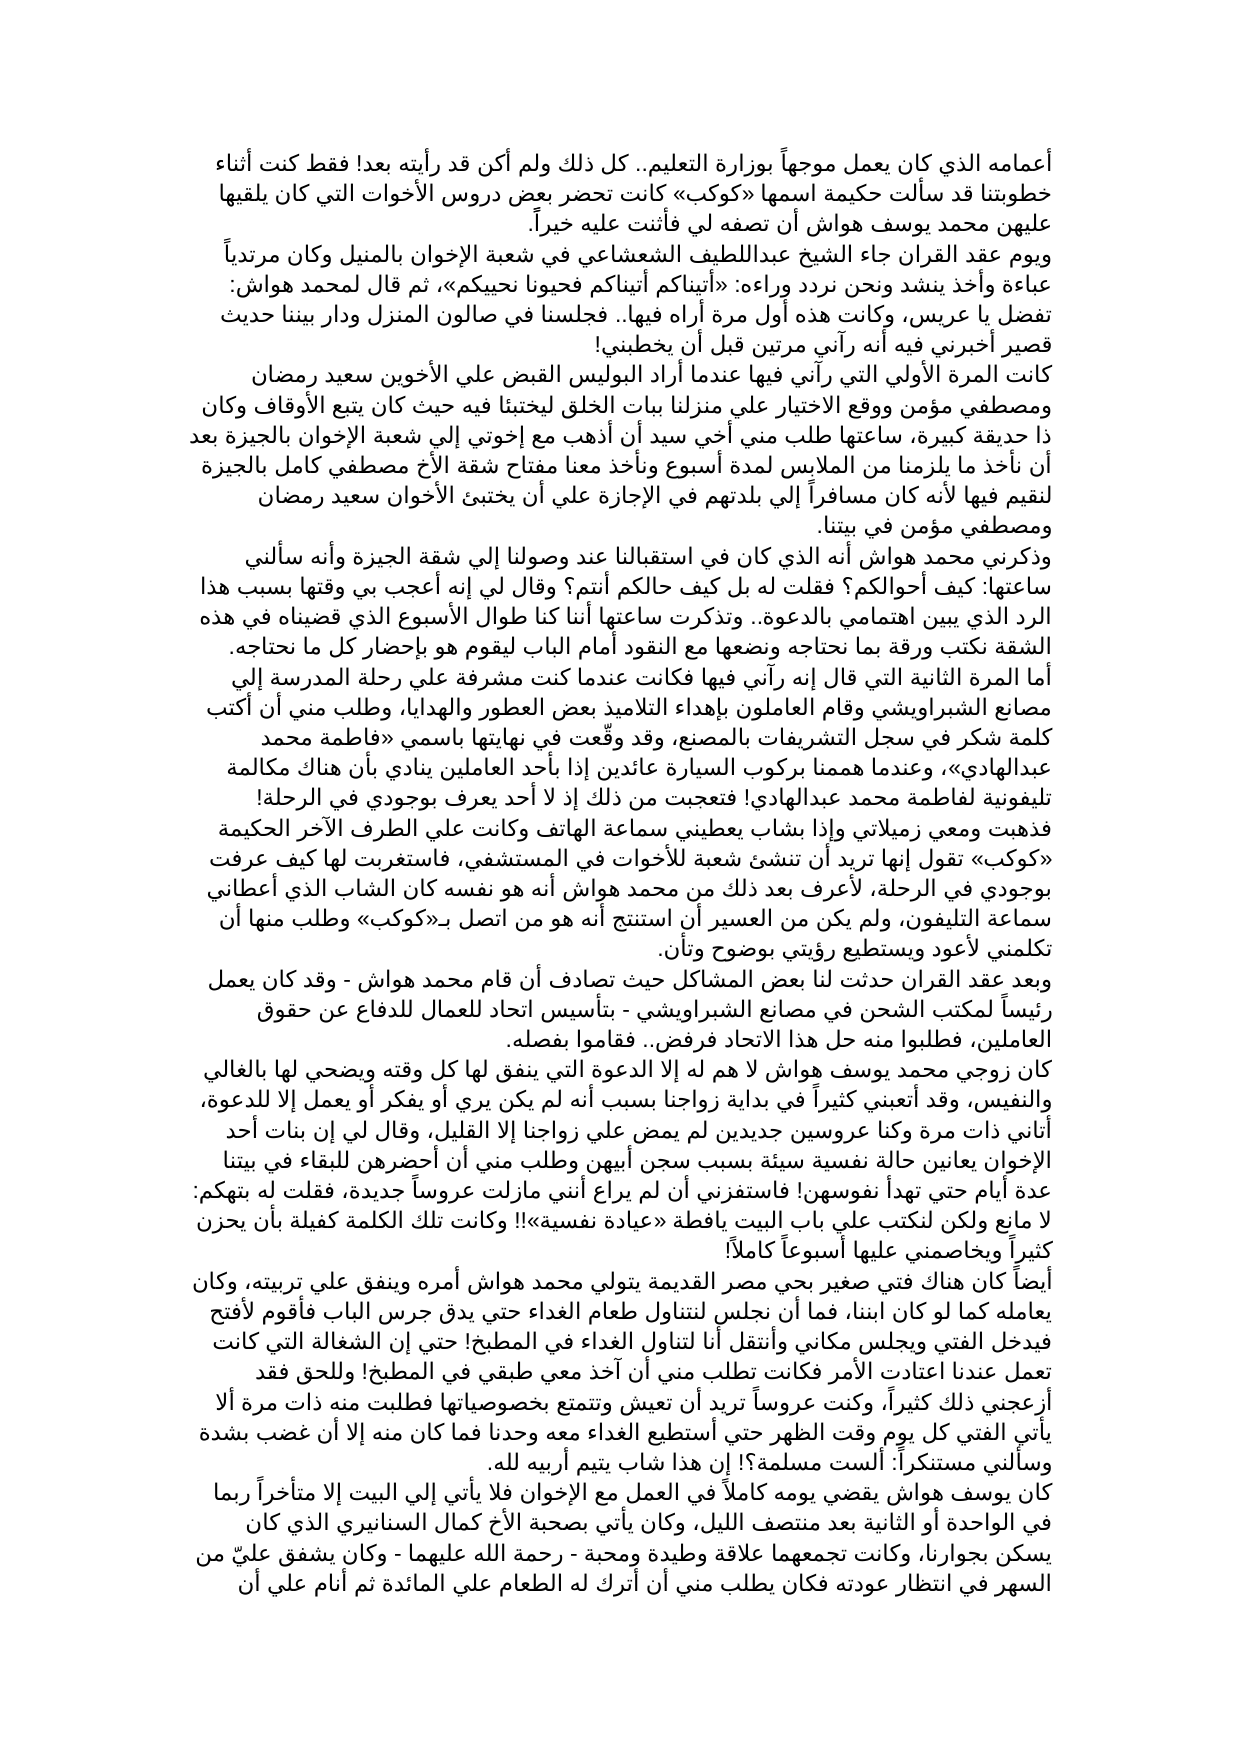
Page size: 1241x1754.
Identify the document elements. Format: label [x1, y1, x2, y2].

text [187, 150, 1053, 1596]
